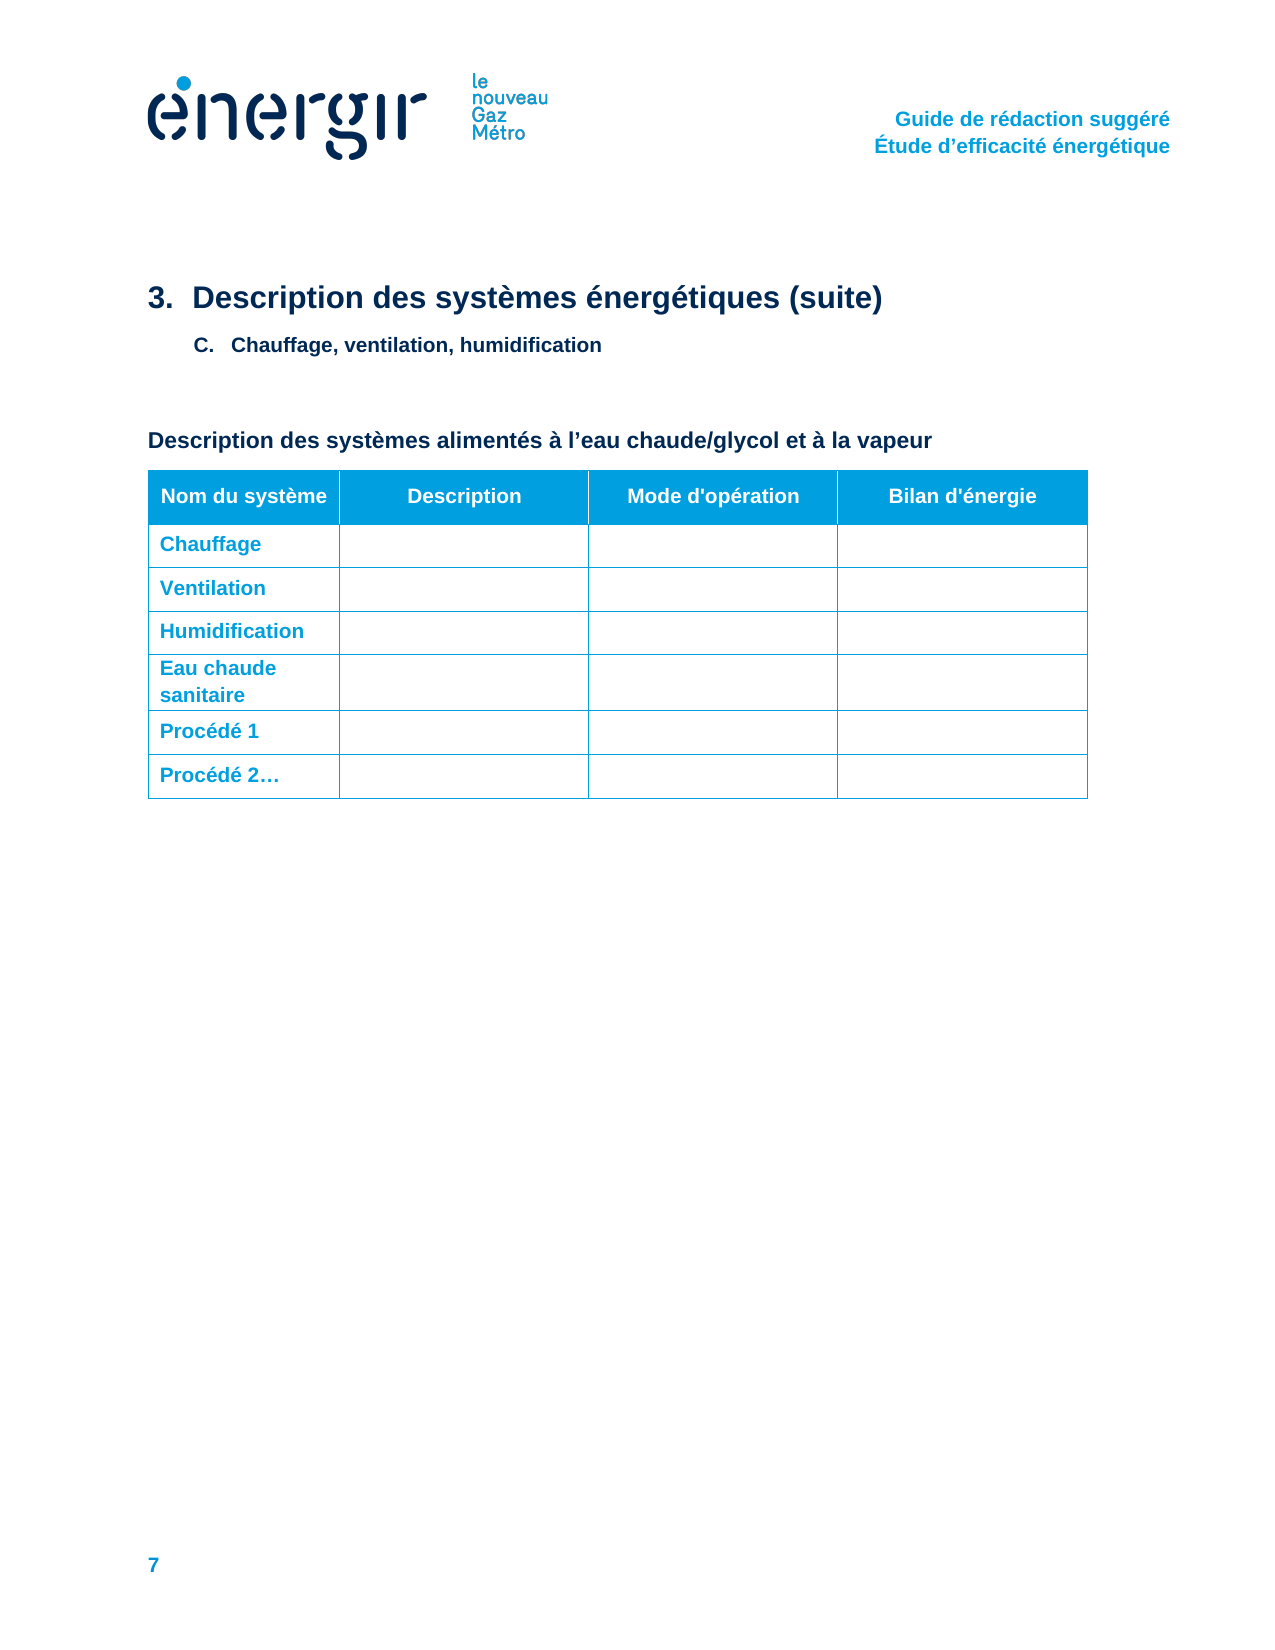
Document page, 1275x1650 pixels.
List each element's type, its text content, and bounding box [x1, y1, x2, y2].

table_cell Procédé 1 [149, 711, 339, 754]
table_header Mode d'opération [589, 471, 837, 524]
text Chauffage, ventilation, humidification [193, 333, 1087, 357]
table_cell [589, 755, 837, 797]
table_header Bilan d'énergie [838, 471, 1087, 524]
table_header Description [340, 471, 588, 524]
table_cell Humidification [149, 612, 339, 654]
table_cell [340, 711, 588, 754]
picture [147, 73, 548, 160]
table_cell [589, 711, 837, 754]
table_cell [838, 711, 1087, 754]
table_cell [838, 525, 1087, 567]
table_cell [589, 612, 837, 654]
table_cell Procédé 2… [149, 755, 339, 797]
table_cell [340, 568, 588, 611]
table_header Nom du système [149, 471, 339, 524]
table_cell [589, 655, 837, 710]
table_cell Chauffage [149, 525, 339, 567]
table_cell [838, 612, 1087, 654]
table_cell [340, 655, 588, 710]
table_cell Eau chaude sanitaire [149, 655, 339, 710]
subtitle 3. Description des systèmes énergétiques (suite) [148, 279, 1087, 315]
table_cell [340, 755, 588, 797]
table_cell [838, 655, 1087, 710]
table_cell [838, 755, 1087, 797]
text Description des systèmes alimentés à l’eau chaude/glycol et à la vapeur [148, 427, 1087, 454]
table_cell [340, 525, 588, 567]
table_cell [589, 568, 837, 611]
table_cell Ventilation [149, 568, 339, 611]
table_cell [589, 525, 837, 567]
table_cell [340, 612, 588, 654]
table_cell [838, 568, 1087, 611]
